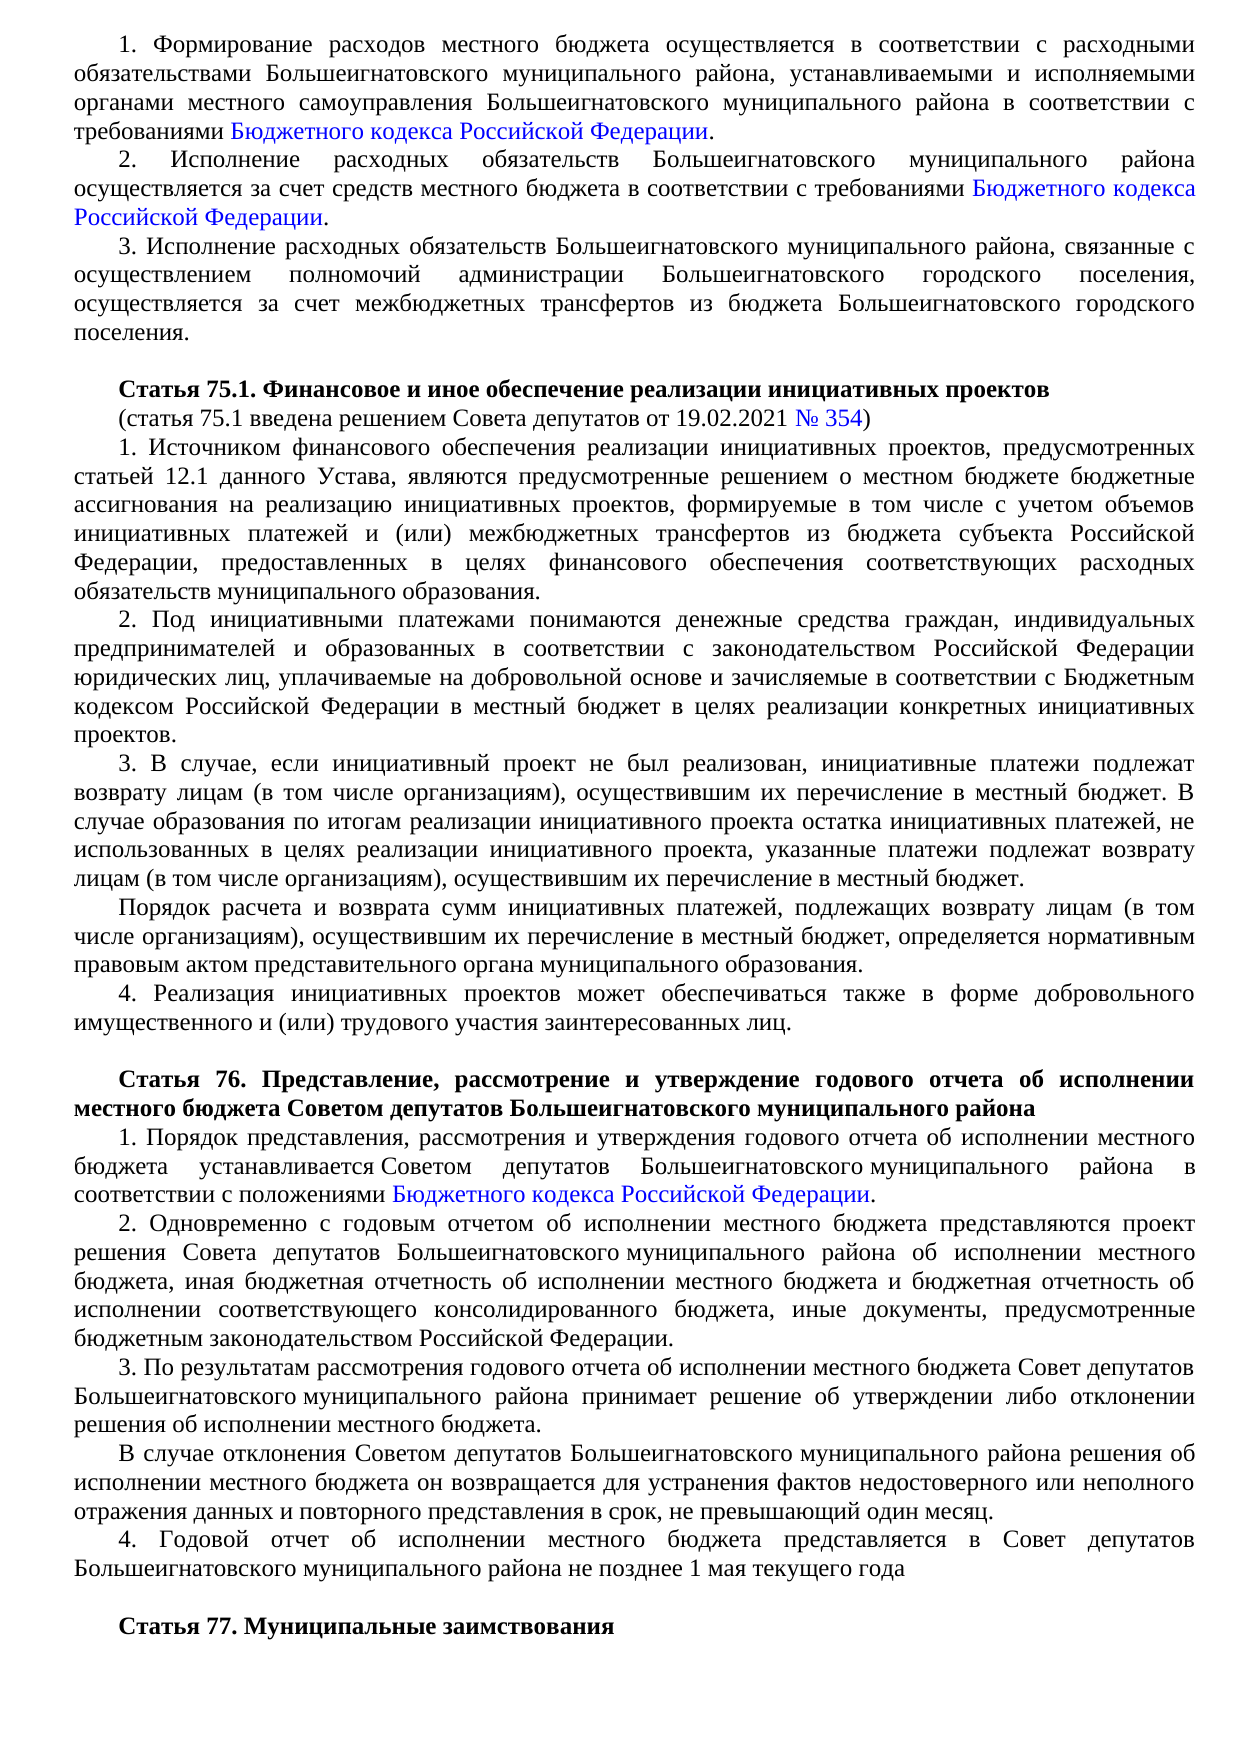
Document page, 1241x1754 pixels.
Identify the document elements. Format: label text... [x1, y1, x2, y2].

text 4. Реализация инициативных проектов может обеспечиваться также в форме добровольного имущественного и (или) трудового участия заинтересованных лиц. [74, 978, 1196, 1036]
text 1. Формирование расходов местного бюджета осуществляется в соответствии с расходными обязательствами Большеигнатовского муниципального района, устанавливаемыми и исполняемыми органами местного самоуправления Большеигнатовского муниципального района в соответствии с требованиями Бюджетного кодекса Российской Федерации. [74, 29, 1196, 144]
text В случае отклонения Советом депутатов Большеигнатовского муниципального района решения об исполнении местного бюджета он возвращается для устранения фактов недостоверного или неполного отражения данных и повторного представления в срок, не превышающий один месяц. [74, 1438, 1196, 1524]
text 1. Порядок представления, рассмотрения и утверждения годового отчета об исполнении местного бюджета устанавливается Советом депутатов Большеигнатовского муниципального района в соответствии с положениями Бюджетного кодекса Российской Федерации. [74, 1122, 1196, 1208]
text 2. Под инициативными платежами понимаются денежные средства граждан, индивидуальных предпринимателей и образованных в соответствии с законодательством Российской Федерации юридических лиц, уплачиваемые на добровольной основе и зачисляемые в соответствии с Бюджетным кодексом Российской Федерации в местный бюджет в целях реализации конкретных инициативных проектов. [74, 604, 1196, 748]
text 3. По результатам рассмотрения годового отчета об исполнении местного бюджета Совет депутатов Большеигнатовского муниципального района принимает решение об утверждении либо отклонении решения об исполнении местного бюджета. [74, 1352, 1196, 1438]
text 2. Исполнение расходных обязательств Большеигнатовского муниципального района осуществляется за счет средств местного бюджета в соответствии с требованиями Бюджетного кодекса Российской Федерации. [74, 144, 1196, 231]
text Порядок расчета и возврата сумм инициативных платежей, подлежащих возврату лицам (в том числе организациям), осуществившим их перечисление в местный бюджет, определяется нормативным правовым актом представительного органа муниципального образования. [74, 892, 1196, 978]
text (статья 75.1 введена решением Совета депутатов от 19.02.2021 № 354) [74, 403, 1196, 432]
text Статья 77. Муниципальные заимствования [74, 1611, 1196, 1639]
text 3. В случае, если инициативный проект не был реализован, инициативные платежи подлежат возврату лицам (в том числе организациям), осуществившим их перечисление в местный бюджет. В случае образования по итогам реализации инициативного проекта остатка инициативных платежей, не использованных в целях реализации инициативного проекта, указанные платежи подлежат возврату лицам (в том числе организациям), осуществившим их перечисление в местный бюджет. [74, 748, 1196, 892]
text 1. Источником финансового обеспечения реализации инициативных проектов, предусмотренных статьей 12.1 данного Устава, являются предусмотренные решением о местном бюджете бюджетные ассигнования на реализацию инициативных проектов, формируемые в том числе с учетом объемов инициативных платежей и (или) межбюджетных трансфертов из бюджета субъекта Российской Федерации, предоставленных в целях финансового обеспечения соответствующих расходных обязательств муниципального образования. [74, 432, 1196, 604]
text 3. Исполнение расходных обязательств Большеигнатовского муниципального района, связанные с осуществлением полномочий администрации Большеигнатовского городского поселения, осуществляется за счет межбюджетных трансфертов из бюджета Большеигнатовского городского поселения. [74, 231, 1196, 346]
text Статья 75.1. Финансовое и иное обеспечение реализации инициативных проектов [74, 374, 1196, 403]
text 4. Годовой отчет об исполнении местного бюджета представляется в Совет депутатов Большеигнатовского муниципального района не позднее 1 мая текущего года [74, 1524, 1196, 1582]
text Статья 76. Представление, рассмотрение и утверждение годового отчета об исполнении местного бюджета Советом депутатов Большеигнатовского муниципального района [74, 1064, 1196, 1122]
text 2. Одновременно с годовым отчетом об исполнении местного бюджета представляются проект решения Совета депутатов Большеигнатовского муниципального района об исполнении местного бюджета, иная бюджетная отчетность об исполнении местного бюджета и бюджетная отчетность об исполнении соответствующего консолидированного бюджета, иные документы, предусмотренные бюджетным законодательством Российской Федерации. [74, 1208, 1196, 1352]
